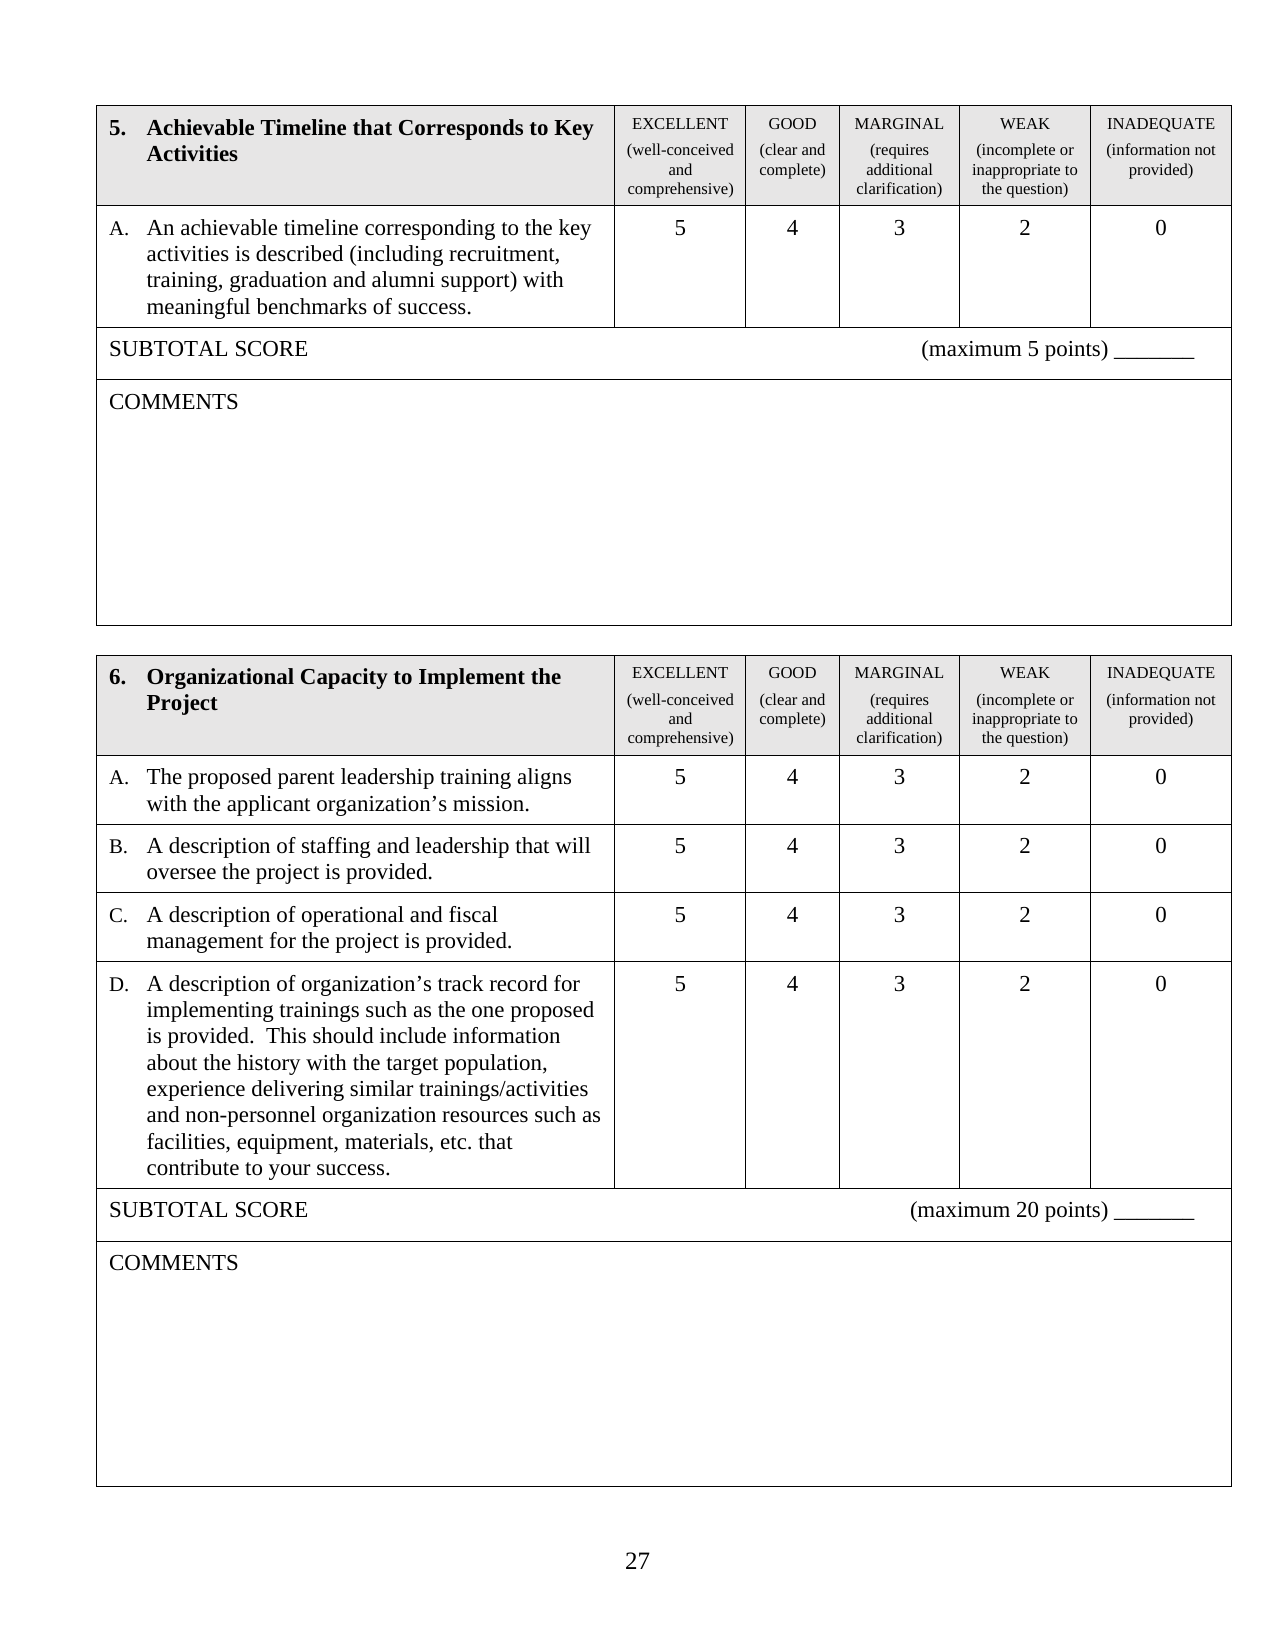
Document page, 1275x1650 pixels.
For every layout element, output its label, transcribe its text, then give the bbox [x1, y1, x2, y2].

table_cell WEAK (incomplete or inappropriate to the question) [960, 106, 1090, 205]
table_cell MARGINAL (requires additional clarification) [840, 106, 959, 205]
table_cell 4 [746, 825, 839, 892]
table_cell 2 [960, 893, 1090, 961]
table_cell 0 [1091, 893, 1231, 961]
table_header Organizational Capacity to Implement the Project [97, 656, 614, 755]
table_header GOOD (clear and complete) [746, 656, 839, 755]
table_cell 0 [1091, 206, 1231, 327]
table_cell 3 [840, 756, 959, 823]
table_cell 3 [840, 893, 959, 961]
table_cell SUBTOTAL SCORE (maximum 20 points) _______ [97, 1189, 1231, 1241]
table_header EXCELLENT (well-conceived and comprehensive) [615, 656, 745, 755]
table_cell 4 [746, 962, 839, 1188]
table_cell 5 [615, 962, 745, 1188]
table_cell EXCELLENT (well-conceived and comprehensive) [615, 106, 745, 205]
table_cell COMMENTS [97, 1242, 1231, 1486]
table_cell 2 [960, 825, 1090, 892]
table_cell 4 [746, 206, 839, 327]
table_cell COMMENTS [97, 380, 1231, 625]
table_header INADEQUATE (information not provided) [1091, 656, 1231, 755]
table_header MARGINAL (requires additional clarification) [840, 656, 959, 755]
table_cell A description of operational and fiscal management for the project is provided. [97, 893, 614, 961]
table_cell 3 [840, 825, 959, 892]
table_cell 5 [615, 756, 745, 823]
table_cell Achievable Timeline that Corresponds to Key Activities [97, 106, 614, 205]
table_cell 0 [1091, 825, 1231, 892]
table_cell A description of organization’s track record for implementing trainings such as the one proposed is provided. This should include information about the history with the target population, experience delivering similar trainings/activities and non-personnel organization resources such as facilities, equipment, materials, etc. that contribute to your success. [97, 962, 614, 1188]
table_cell 4 [746, 893, 839, 961]
table_cell 0 [1091, 756, 1231, 823]
table_cell 5 [615, 825, 745, 892]
table_cell 4 [746, 756, 839, 823]
table_cell GOOD (clear and complete) [746, 106, 839, 205]
table_cell 5 [615, 206, 745, 327]
table_cell 5 [615, 893, 745, 961]
table_cell 2 [960, 756, 1090, 823]
table_header WEAK (incomplete or inappropriate to the question) [960, 656, 1090, 755]
table_cell SUBTOTAL SCORE (maximum 5 points) _______ [97, 328, 1231, 379]
table_cell 3 [840, 206, 959, 327]
table_cell 2 [960, 962, 1090, 1188]
table_cell A description of staffing and leadership that will oversee the project is provided. [97, 825, 614, 892]
table_cell The proposed parent leadership training aligns with the applicant organization’s mission. [97, 756, 614, 823]
table_cell 2 [960, 206, 1090, 327]
table_cell 3 [840, 962, 959, 1188]
table_cell An achievable timeline corresponding to the key activities is described (including recruitment, training, graduation and alumni support) with meaningful benchmarks of success. [97, 206, 614, 327]
table_cell 0 [1091, 962, 1231, 1188]
table_cell INADEQUATE (information not provided) [1091, 106, 1231, 205]
